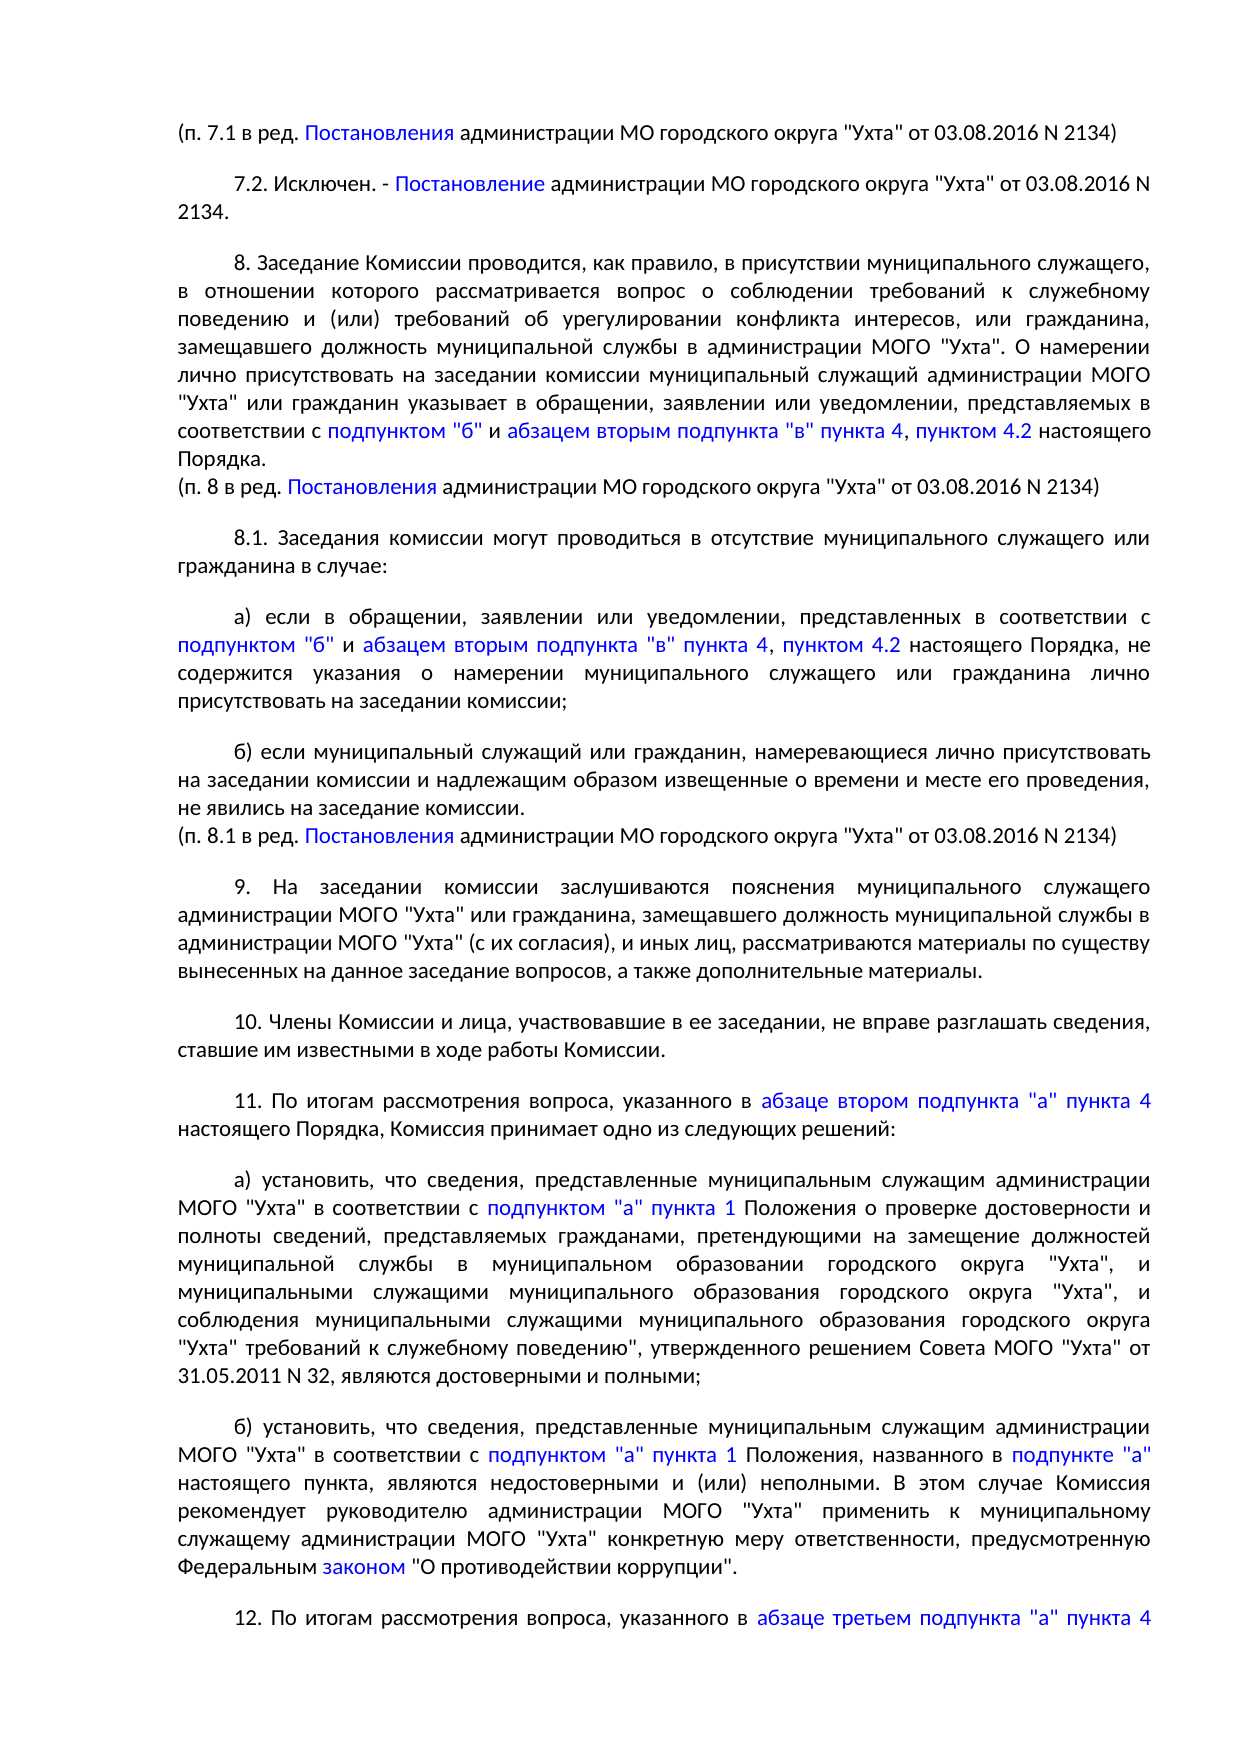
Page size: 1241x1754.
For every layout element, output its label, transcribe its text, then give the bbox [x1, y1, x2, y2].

text б) если муниципальный служащий или гражданин, намеревающиеся лично присутствовать на заседании комиссии и надлежащим образом извещенные о времени и месте его проведения, не явились на заседание комиссии. [177, 737, 1152, 821]
text 7.2. Исключен. - Постановление администрации МО городского округа "Ухта" от 03.08.2016 N 2134. [177, 169, 1152, 225]
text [177, 1603, 1152, 1631]
text 8.1. Заседания комиссии могут проводиться в отсутствие муниципального служащего или гражданина в случае: [177, 523, 1152, 579]
text 8. Заседание Комиссии проводится, как правило, в присутствии муниципального служащего, в отношении которого рассматривается вопрос о соблюдении требований к служебному поведению и (или) требований об урегулировании конфликта интересов, или гражданина, замещавшего должность муниципальной службы в администрации МОГО "Ухта". О намерении лично присутствовать на заседании комиссии муниципальный служащий администрации МОГО "Ухта" или гражданин указывает в обращении, заявлении или уведомлении, представляемых в соответствии с подпунктом "б" и абзацем вторым подпункта "в" пункта 4, пунктом 4.2 настоящего Порядка. [177, 248, 1152, 472]
text 11. По итогам рассмотрения вопроса, указанного в абзаце втором подпункта "а" пункта 4 настоящего Порядка, Комиссия принимает одно из следующих решений: [177, 1086, 1152, 1142]
text 9. На заседании комиссии заслушиваются пояснения муниципального служащего администрации МОГО "Ухта" или гражданина, замещавшего должность муниципальной службы в администрации МОГО "Ухта" (с их согласия), и иных лиц, рассматриваются материалы по существу вынесенных на данное заседание вопросов, а также дополнительные материалы. [177, 872, 1152, 984]
text а) если в обращении, заявлении или уведомлении, представленных в соответствии с подпунктом "б" и абзацем вторым подпункта "в" пункта 4, пунктом 4.2 настоящего Порядка, не содержится указания о намерении муниципального служащего или гражданина лично присутствовать на заседании комиссии; [177, 602, 1152, 714]
text (п. 8 в ред. Постановления администрации МО городского округа "Ухта" от 03.08.2016 N 2134) [177, 472, 1152, 500]
text а) установить, что сведения, представленные муниципальным служащим администрации МОГО "Ухта" в соответствии с подпунктом "а" пункта 1 Положения о проверке достоверности и полноты сведений, представляемых гражданами, претендующими на замещение должностей муниципальной службы в муниципальном образовании городского округа "Ухта", и муниципальными служащими муниципального образования городского округа "Ухта", и соблюдения муниципальными служащими муниципального образования городского округа "Ухта" требований к служебному поведению", утвержденного решением Совета МОГО "Ухта" от 31.05.2011 N 32, являются достоверными и полными; [177, 1165, 1152, 1389]
text (п. 7.1 в ред. Постановления администрации МО городского округа "Ухта" от 03.08.2016 N 2134) [177, 118, 1152, 146]
text (п. 8.1 в ред. Постановления администрации МО городского округа "Ухта" от 03.08.2016 N 2134) [177, 821, 1152, 849]
text б) установить, что сведения, представленные муниципальным служащим администрации МОГО "Ухта" в соответствии с подпунктом "а" пункта 1 Положения, названного в подпункте "а" настоящего пункта, являются недостоверными и (или) неполными. В этом случае Комиссия рекомендует руководителю администрации МОГО "Ухта" применить к муниципальному служащему администрации МОГО "Ухта" конкретную меру ответственности, предусмотренную Федеральным законом "О противодействии коррупции". [177, 1412, 1152, 1580]
text 10. Члены Комиссии и лица, участвовавшие в ее заседании, не вправе разглашать сведения, ставшие им известными в ходе работы Комиссии. [177, 1007, 1152, 1063]
